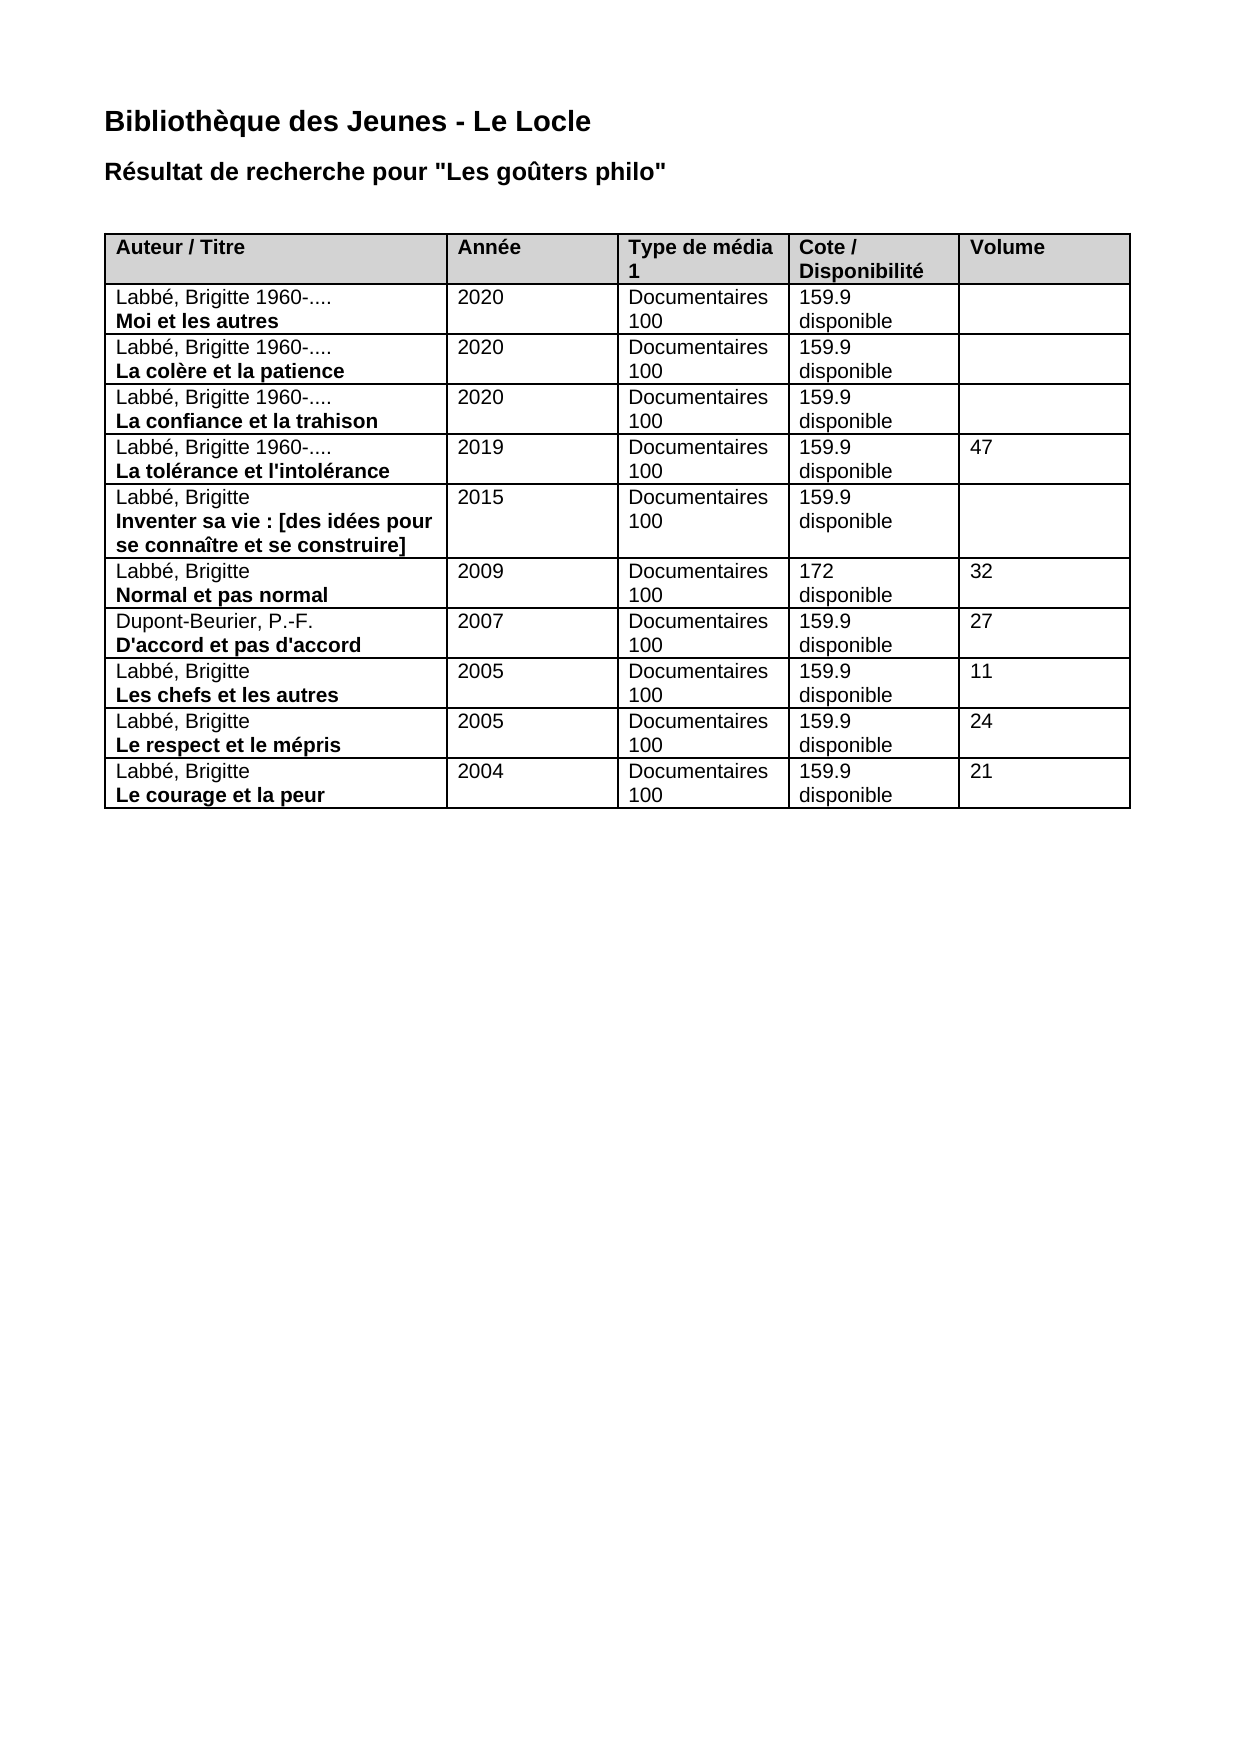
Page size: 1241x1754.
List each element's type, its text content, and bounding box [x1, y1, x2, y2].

table_cell Labbé, Brigitte Le respect et le mépris [106, 709, 446, 757]
table_cell Documentaires 100 [619, 759, 788, 807]
text Bibliothèque des Jeunes - Le Locle [104, 104, 1136, 138]
table_cell 159.9 disponible [790, 759, 958, 807]
table_header Cote / Disponibilité [790, 235, 958, 283]
table_cell Dupont-Beurier, P.-F. D'accord et pas d'accord [106, 609, 446, 657]
table_cell [960, 485, 1129, 557]
table_cell Labbé, Brigitte 1960-.... Moi et les autres [106, 285, 446, 333]
table_cell [960, 335, 1129, 383]
table_cell Documentaires 100 [619, 335, 788, 383]
table_cell 2020 [448, 285, 617, 333]
table_cell 11 [960, 659, 1129, 707]
table_cell Documentaires 100 [619, 659, 788, 707]
table_header Auteur / Titre [106, 235, 446, 283]
table_cell 32 [960, 559, 1129, 607]
table_cell 2004 [448, 759, 617, 807]
table_cell Documentaires 100 [619, 435, 788, 483]
table_cell Labbé, Brigitte Inventer sa vie : [des idées pour se connaître et se construire] [106, 485, 446, 557]
table_cell Documentaires 100 [619, 285, 788, 333]
table_header Volume [960, 235, 1129, 283]
table_cell Labbé, Brigitte Les chefs et les autres [106, 659, 446, 707]
table_cell Labbé, Brigitte 1960-.... La confiance et la trahison [106, 385, 446, 433]
table_cell Documentaires 100 [619, 709, 788, 757]
table_cell Documentaires 100 [619, 609, 788, 657]
table_cell 159.9 disponible [790, 335, 958, 383]
table_cell 2007 [448, 609, 617, 657]
table_cell Documentaires 100 [619, 385, 788, 433]
table_cell 159.9 disponible [790, 659, 958, 707]
text Résultat de recherche pour "Les goûters philo" [104, 156, 1136, 185]
table_cell 159.9 disponible [790, 385, 958, 433]
table_cell 2020 [448, 385, 617, 433]
table_cell 159.9 disponible [790, 485, 958, 557]
table_cell 2005 [448, 709, 617, 757]
table_cell 159.9 disponible [790, 435, 958, 483]
table_cell Labbé, Brigitte 1960-.... La colère et la patience [106, 335, 446, 383]
table_cell Labbé, Brigitte 1960-.... La tolérance et l'intolérance [106, 435, 446, 483]
table_cell 172 disponible [790, 559, 958, 607]
table_cell Labbé, Brigitte Le courage et la peur [106, 759, 446, 807]
table_cell 2005 [448, 659, 617, 707]
table_cell 2015 [448, 485, 617, 557]
table_cell 24 [960, 709, 1129, 757]
table_cell [960, 285, 1129, 333]
table_cell Documentaires 100 [619, 485, 788, 557]
table_cell 159.9 disponible [790, 609, 958, 657]
table_cell 2019 [448, 435, 617, 483]
table_cell Labbé, Brigitte Normal et pas normal [106, 559, 446, 607]
table_header Type de média 1 [619, 235, 788, 283]
table_cell 159.9 disponible [790, 285, 958, 333]
table_header Année [448, 235, 617, 283]
table_cell 47 [960, 435, 1129, 483]
table_cell 2009 [448, 559, 617, 607]
table_cell 21 [960, 759, 1129, 807]
table_cell 159.9 disponible [790, 709, 958, 757]
table_cell [960, 385, 1129, 433]
table_cell Documentaires 100 [619, 559, 788, 607]
table_cell 27 [960, 609, 1129, 657]
table_cell 2020 [448, 335, 617, 383]
